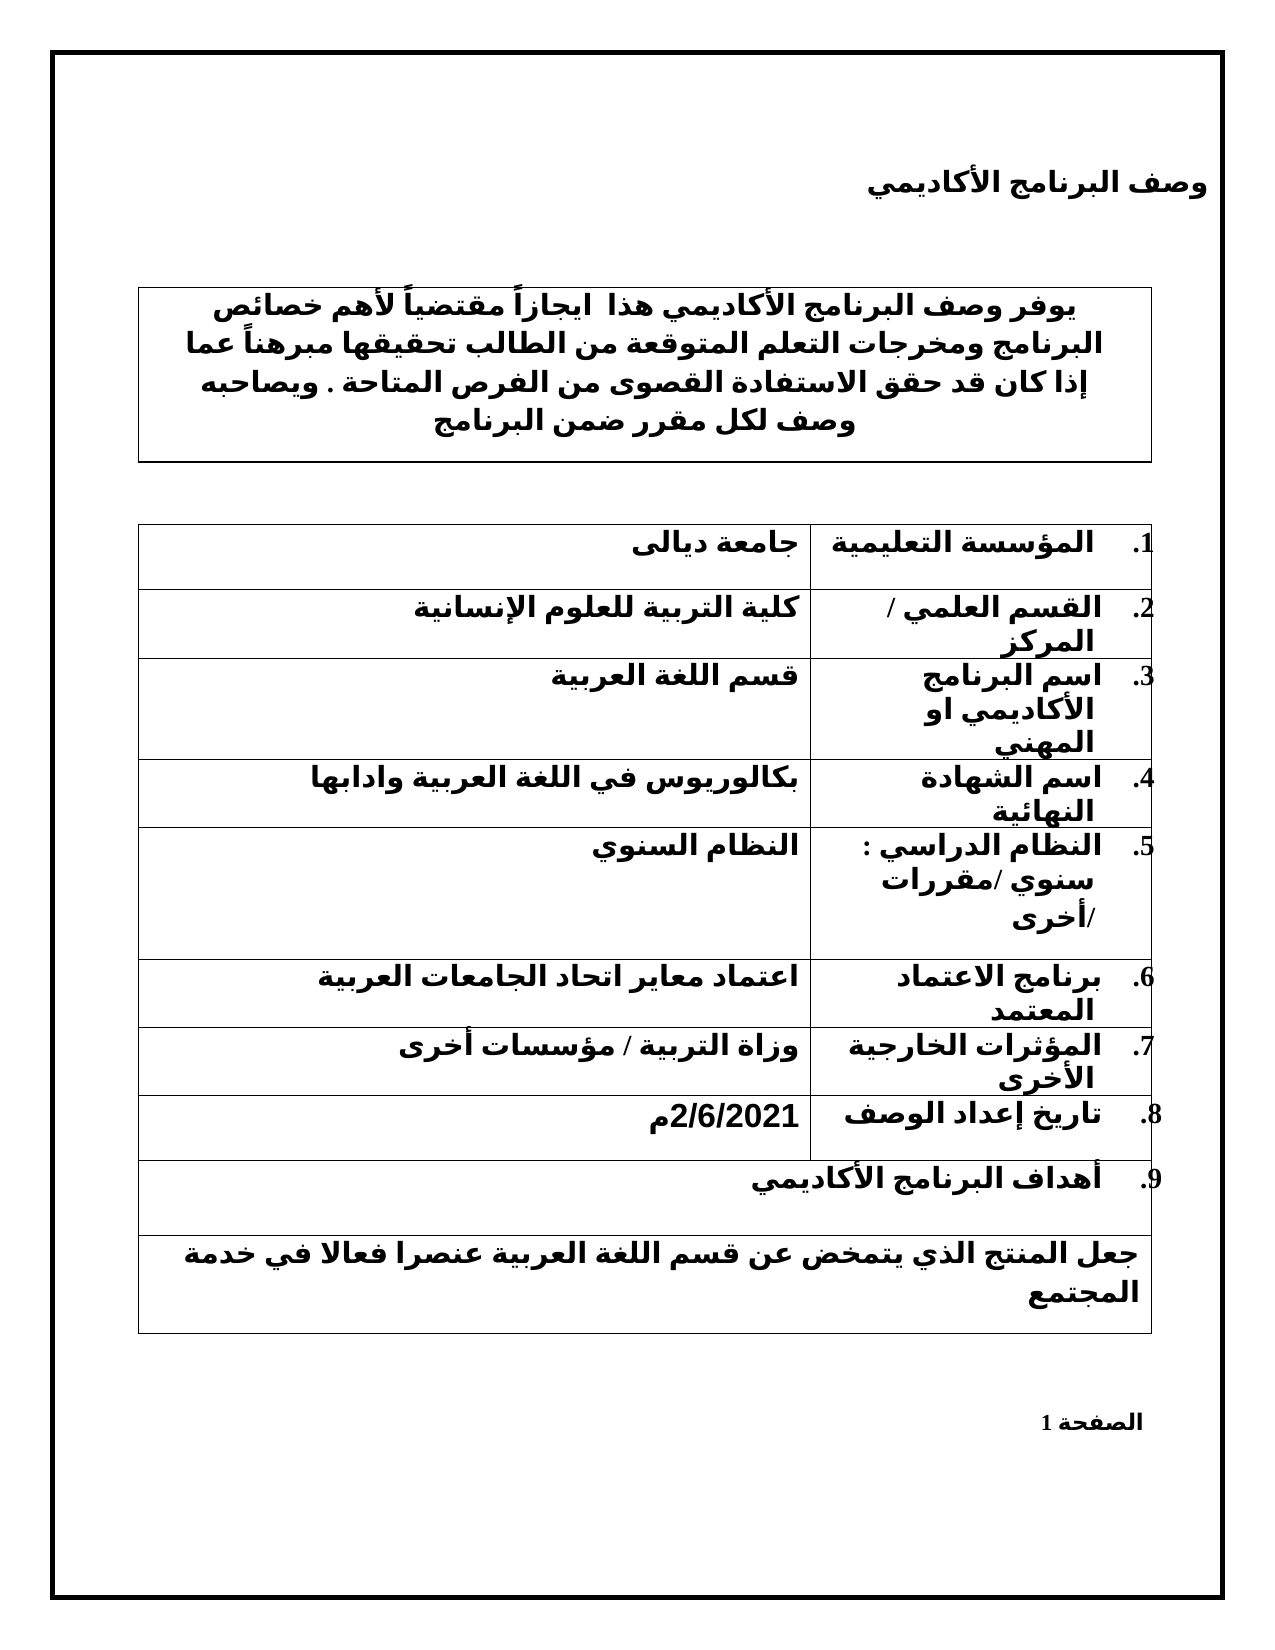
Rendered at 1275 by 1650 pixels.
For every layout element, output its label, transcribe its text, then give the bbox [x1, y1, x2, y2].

table_cell النظام الدراسي : سنوي /مقررات /أخرى [811, 828, 1151, 958]
table_cell النظام السنوي [139, 828, 810, 958]
table_cell اسم الشهادة النهائية [1132, 760, 1151, 827]
table_cell أهداف البرنامج الأكاديمي [139, 1161, 1151, 1235]
table_header يوفر وصف البرنامج الأكاديمي هذا ايجازاً مقتضياً لأهم خصائص البرنامج ومخرجات التعلم المتوقعة من الطالب تحقيقها مبرهناً عما إذا كان قد حقق الاستفادة القصوى من الفرص المتاحة . ويصاحبه وصف لكل مقرر ضمن البرنامج [139, 288, 1151, 461]
table_cell قسم اللغة العربية [139, 659, 810, 759]
table_cell بكالوريوس في اللغة العربية وادابها [139, 760, 810, 827]
table_cell جعل المنتج الذي يتمخض عن قسم اللغة العربية عنصرا فعالا في خدمة المجتمع [139, 1236, 1151, 1333]
table_cell القسم العلمي / المركز [1132, 590, 1151, 657]
table_cell 2/6/2021م [139, 1096, 810, 1160]
text وصف البرنامج الأكاديمي [150, 165, 1209, 199]
table_header المؤسسة التعليمية [811, 525, 1151, 589]
table_cell اعتماد معاير اتحاد الجامعات العربية [139, 960, 810, 1027]
table_cell كلية التربية للعلوم الإنسانية [139, 590, 810, 657]
table_cell تاريخ إعداد الوصف [811, 1096, 1151, 1160]
table_header جامعة ديالى [139, 525, 810, 589]
table_cell وزاة التربية / مؤسسات أخرى [139, 1028, 810, 1095]
